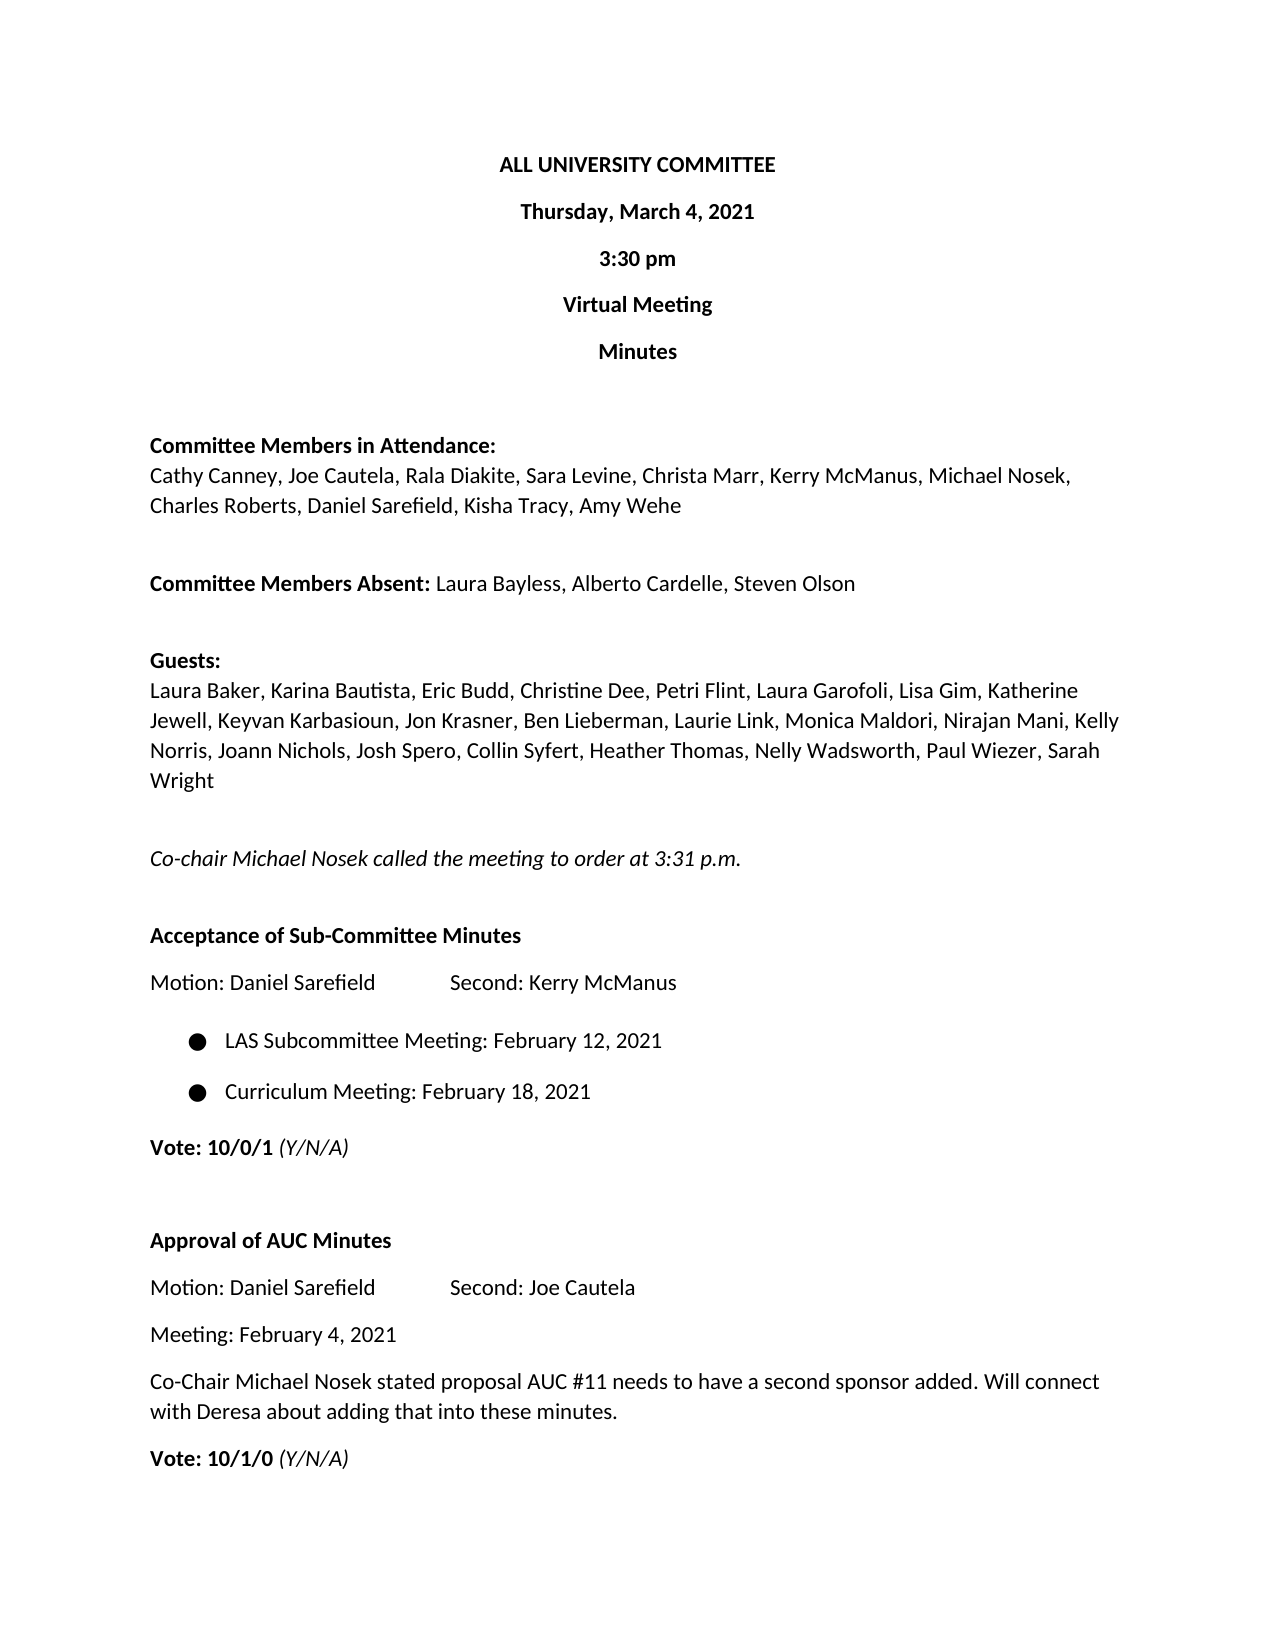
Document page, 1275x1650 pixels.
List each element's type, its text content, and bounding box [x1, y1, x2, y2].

text Committee Members in Attendance: [150, 431, 1125, 459]
text Co-Chair Michael Nosek stated proposal AUC #11 needs to have a second sponsor added. Will connect with Deresa about adding that into these minutes. [150, 1367, 1125, 1425]
text Meeting: February 4, 2021 [150, 1320, 1125, 1348]
text 3:30 pm [150, 244, 1125, 272]
text Motion: Daniel Sarefield Second: Joe Cautela [150, 1273, 1125, 1301]
list Curriculum Meeting: February 18, 2021 [187, 1065, 1125, 1112]
text Thursday, March 4, 2021 [150, 197, 1125, 225]
text Virtual Meeting [150, 291, 1125, 319]
list LAS Subcommittee Meeting: February 12, 2021 [187, 1014, 1125, 1062]
text Minutes [150, 337, 1125, 366]
text Motion: Daniel Sarefield Second: Kerry McManus [150, 968, 1125, 996]
text Guests: [150, 646, 1125, 674]
text Approval of AUC Minutes [150, 1226, 1125, 1254]
text Vote: 10/0/1 (Y/N/A) [150, 1133, 1125, 1161]
text Laura Baker, Karina Bautista, Eric Budd, Christine Dee, Petri Flint, Laura Garofoli, Lisa Gim, Katherine Jewell, Keyvan Karbasioun, Jon Krasner, Ben Lieberman, Laurie Link, Monica Maldori, Nirajan Mani, Kelly Norris, Joann Nichols, Josh Spero, Collin Syfert, Heather Thomas, Nelly Wadsworth, Paul Wiezer, Sarah Wright [150, 676, 1125, 795]
text Co-chair Michael Nosek called the meeting to order at 3:31 p.m. [150, 844, 1125, 872]
text ALL UNIVERSITY COMMITTEE [150, 150, 1125, 178]
text Committee Members Absent: Laura Bayless, Alberto Cardelle, Steven Olson [150, 569, 1125, 597]
text Vote: 10/1/0 (Y/N/A) [150, 1444, 1125, 1472]
text Acceptance of Sub-Committee Minutes [150, 921, 1125, 949]
text Cathy Canney, Joe Cautela, Rala Diakite, Sara Levine, Christa Marr, Kerry McManus, Michael Nosek, Charles Roberts, Daniel Sarefield, Kisha Tracy, Amy Wehe [150, 461, 1125, 520]
